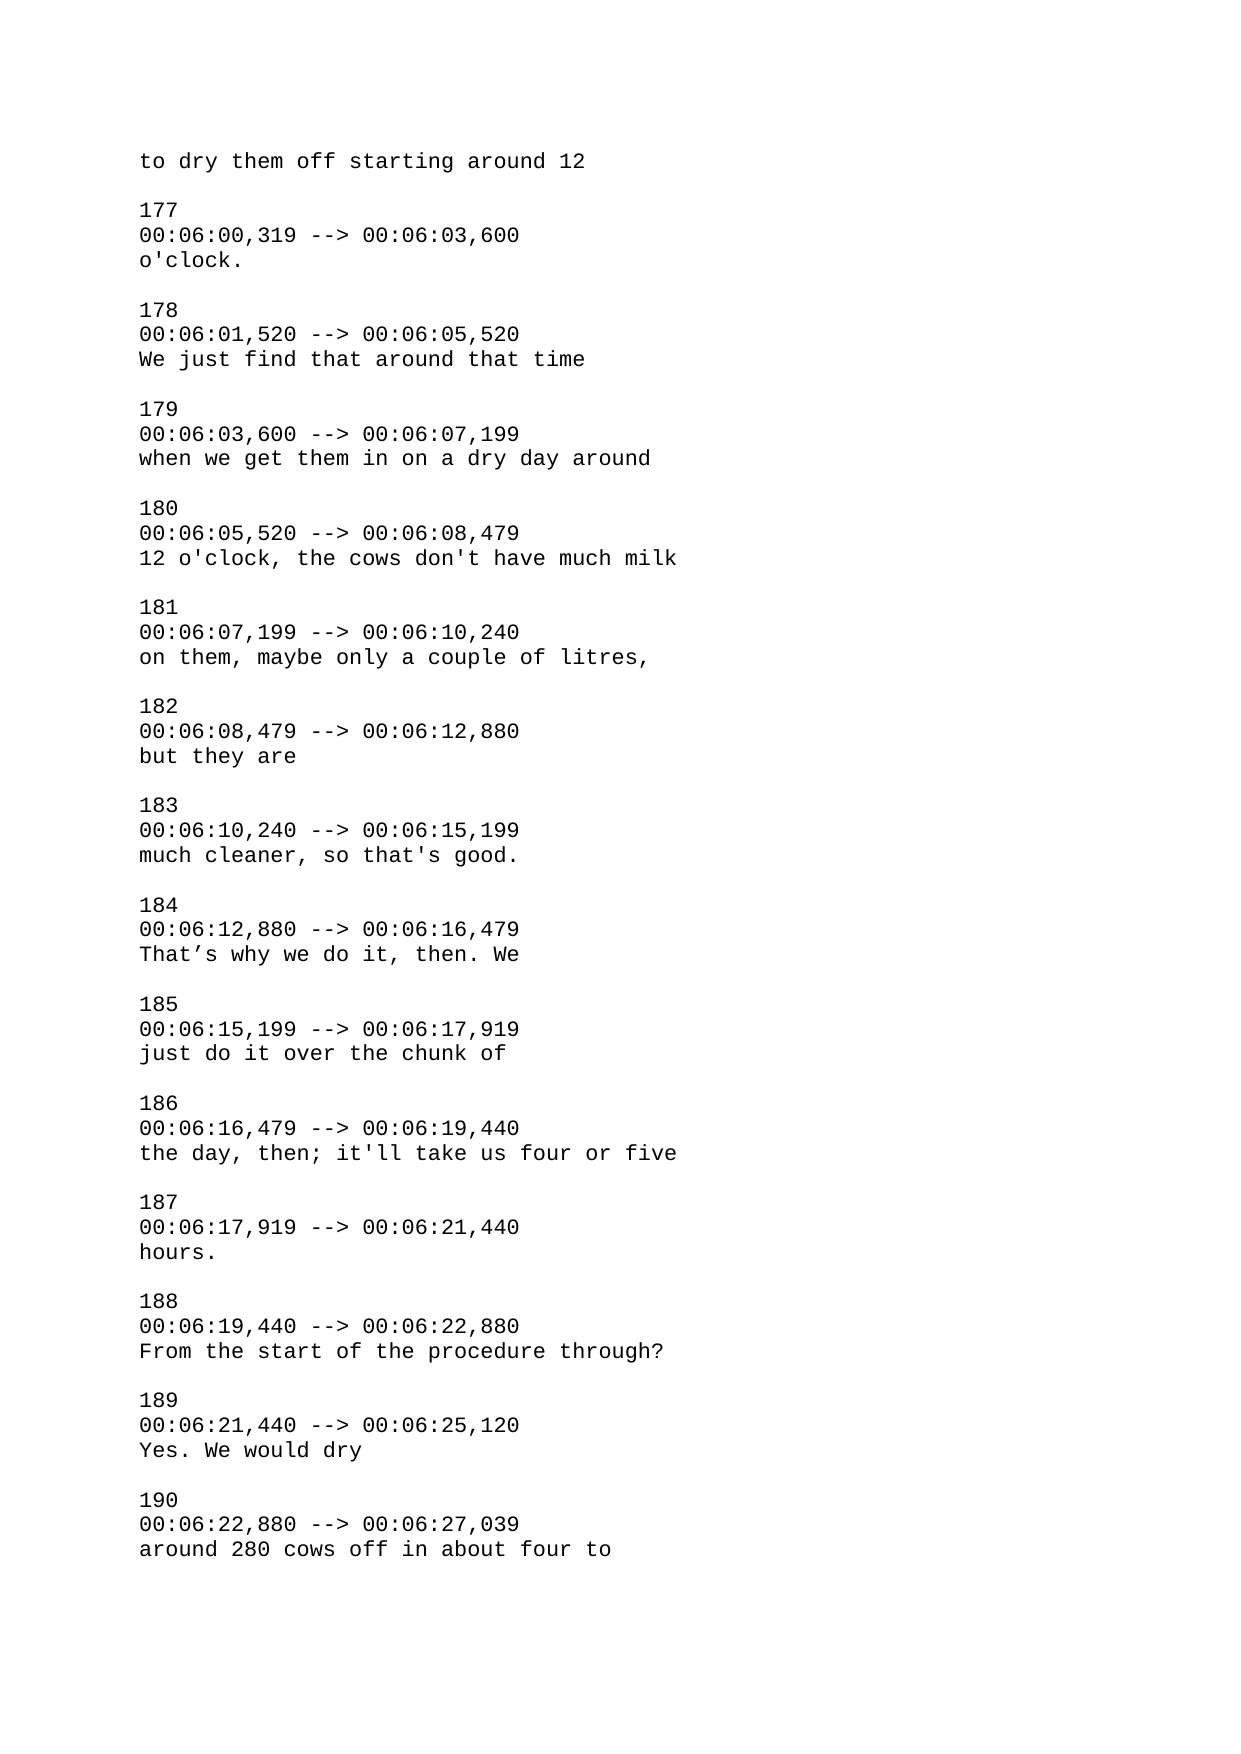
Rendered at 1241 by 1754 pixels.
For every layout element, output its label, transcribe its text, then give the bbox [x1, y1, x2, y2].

text Yes. We would dry [139, 1439, 1101, 1464]
text 00:06:19,440 --> 00:06:22,880 [139, 1315, 1101, 1340]
text 182 [139, 695, 1101, 720]
text 185 [139, 993, 1101, 1018]
text 00:06:08,479 --> 00:06:12,880 [139, 720, 1101, 745]
text just do it over the chunk of [139, 1042, 1101, 1067]
text 00:06:22,880 --> 00:06:27,039 [139, 1513, 1101, 1538]
text 186 [139, 1092, 1101, 1117]
text 183 [139, 794, 1101, 819]
text We just find that around that time [139, 348, 1101, 373]
text 188 [139, 1290, 1101, 1315]
text 00:06:10,240 --> 00:06:15,199 [139, 819, 1101, 844]
text 00:06:05,520 --> 00:06:08,479 [139, 522, 1101, 547]
text 190 [139, 1489, 1101, 1513]
text hours. [139, 1241, 1101, 1266]
text 00:06:01,520 --> 00:06:05,520 [139, 323, 1101, 348]
text 00:06:03,600 --> 00:06:07,199 [139, 423, 1101, 447]
text on them, maybe only a couple of litres, [139, 646, 1101, 671]
text 180 [139, 497, 1101, 522]
text 00:06:17,919 --> 00:06:21,440 [139, 1216, 1101, 1241]
text 00:06:12,880 --> 00:06:16,479 [139, 918, 1101, 943]
text 00:06:16,479 --> 00:06:19,440 [139, 1117, 1101, 1142]
text 00:06:21,440 --> 00:06:25,120 [139, 1414, 1101, 1439]
text 189 [139, 1389, 1101, 1414]
text when we get them in on a dry day around [139, 447, 1101, 472]
text o'clock. [139, 249, 1101, 274]
text 181 [139, 596, 1101, 621]
text to dry them off starting around 12 [139, 150, 1101, 175]
text much cleaner, so that's good. [139, 844, 1101, 869]
text 00:06:07,199 --> 00:06:10,240 [139, 621, 1101, 646]
text 177 [139, 199, 1101, 224]
text From the start of the procedure through? [139, 1340, 1101, 1365]
text That’s why we do it, then. We [139, 943, 1101, 968]
text 179 [139, 398, 1101, 423]
text 00:06:00,319 --> 00:06:03,600 [139, 224, 1101, 249]
text the day, then; it'll take us four or five [139, 1142, 1101, 1166]
text 12 o'clock, the cows don't have much milk [139, 547, 1101, 571]
text 00:06:15,199 --> 00:06:17,919 [139, 1018, 1101, 1042]
text 184 [139, 894, 1101, 918]
text 178 [139, 299, 1101, 323]
text around 280 cows off in about four to [139, 1538, 1101, 1563]
text but they are [139, 745, 1101, 770]
text 187 [139, 1191, 1101, 1216]
